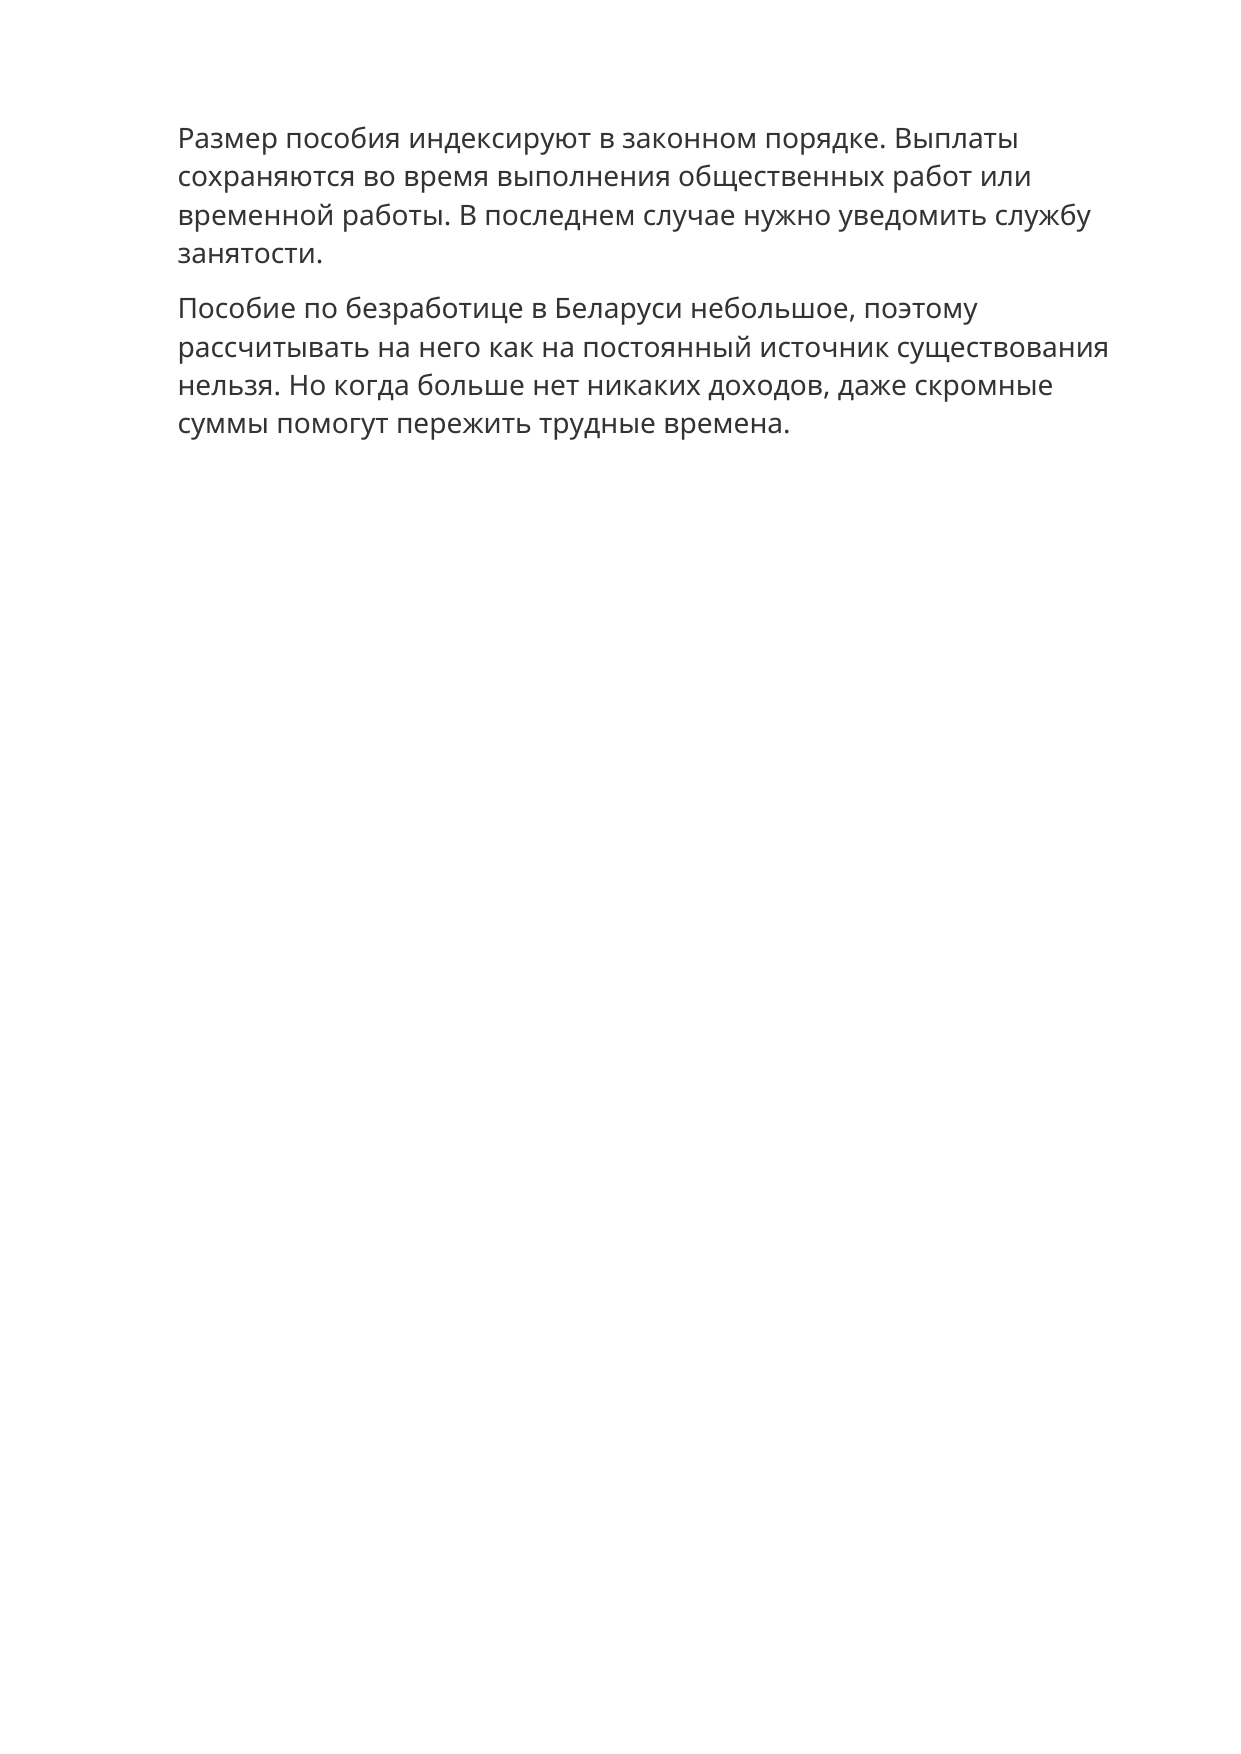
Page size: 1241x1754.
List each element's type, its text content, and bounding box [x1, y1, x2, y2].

text Размер пособия индексируют в законном порядке. Выплаты сохраняются во время выполнения общественных работ или временной работы. В последнем случае нужно уведомить службу занятости. [177, 118, 1152, 271]
text Пособие по безработице в Беларуси небольшое, поэтому рассчитывать на него как на постоянный источник существования нельзя. Но когда больше нет никаких доходов, даже скромные суммы помогут пережить трудные времена. [177, 289, 1152, 442]
